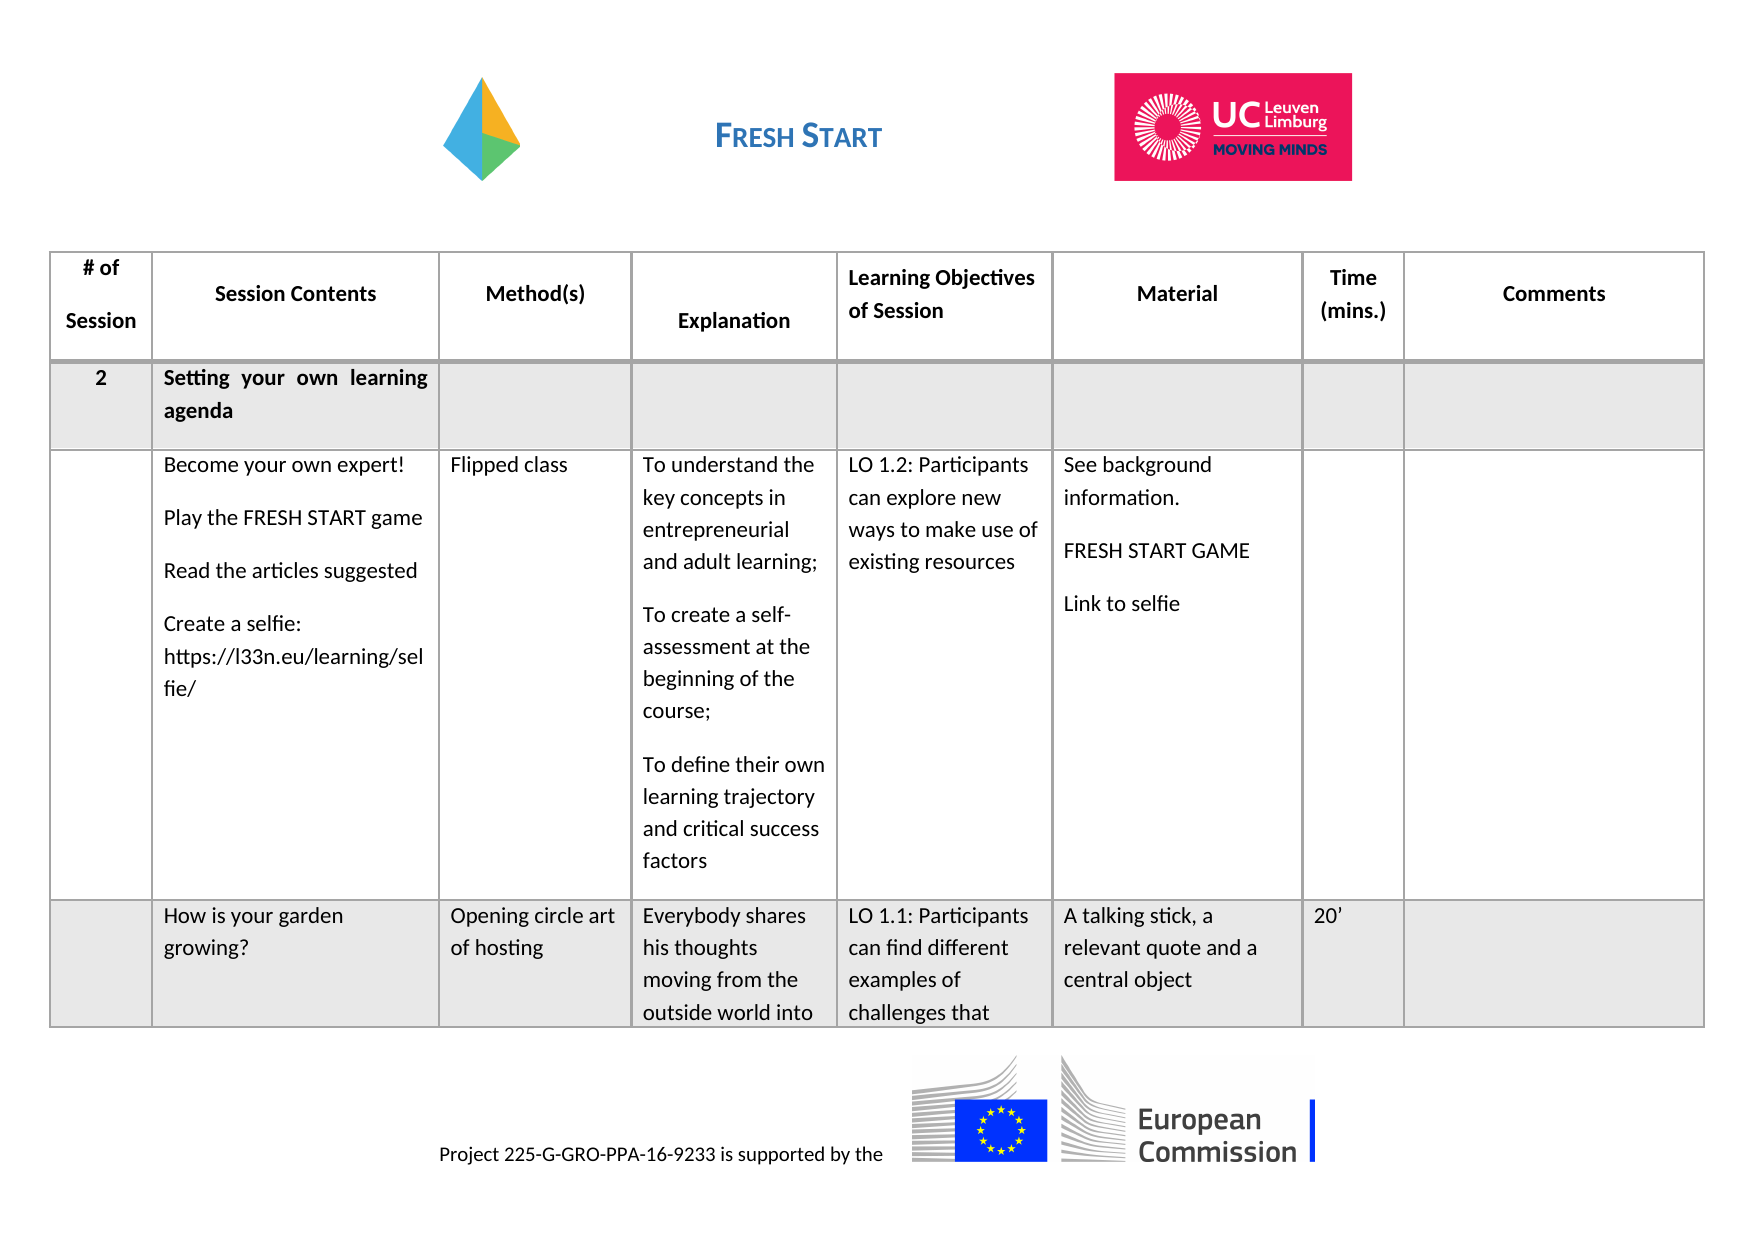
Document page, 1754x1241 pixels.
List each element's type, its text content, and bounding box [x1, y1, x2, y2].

table_header Learning Objectives of Session [838, 253, 1051, 359]
table_cell 2 [51, 364, 151, 448]
table_cell Opening circle art of hosting [440, 901, 630, 1026]
table_header Session Contents [153, 253, 438, 359]
table_header Time (mins.) [1304, 253, 1403, 359]
table_cell [1304, 451, 1403, 899]
table_cell 20’ [1304, 901, 1403, 1026]
table_cell [1304, 364, 1403, 448]
table_cell [1405, 901, 1703, 1026]
table_cell A talking stick, a relevant quote and a central object [1054, 901, 1301, 1026]
picture [1114, 73, 1353, 181]
table_cell LO 1.2: Participants can explore new ways to make use of existing resources [838, 451, 1051, 899]
table_cell [440, 364, 630, 448]
table_cell See background information. FRESH START GAME Link to selfie [1054, 451, 1301, 899]
table_cell [51, 451, 151, 899]
table_cell Become your own expert! Play the FRESH START game Read the articles suggested Create a selfie: https://l33n.eu/learning/selfie/ [153, 451, 438, 899]
table_cell LO 1.1: Participants can find different examples of challenges that need solutions [838, 901, 1051, 1026]
table_cell How is your garden growing? [153, 901, 438, 1026]
table_cell [633, 364, 836, 448]
table_header # of Session [51, 253, 151, 359]
table_header Comments [1405, 253, 1703, 359]
table_cell To understand the key concepts in entrepreneurial and adult learning; To create a self-assessment at the beginning of the course; To define their own learning trajectory and critical success factors [633, 451, 836, 899]
table_header Explanation [633, 253, 836, 359]
table_header Material [1054, 253, 1301, 359]
table_cell Setting your own learning agenda [153, 364, 438, 448]
table_cell Flipped class [440, 451, 630, 899]
table_cell [51, 901, 151, 1026]
picture [443, 77, 520, 181]
picture [912, 1055, 1315, 1162]
table_cell [1405, 364, 1703, 448]
table_cell [1054, 364, 1301, 448]
table_header Method(s) [440, 253, 630, 359]
table_cell [838, 364, 1051, 448]
table_cell [1405, 451, 1703, 899]
